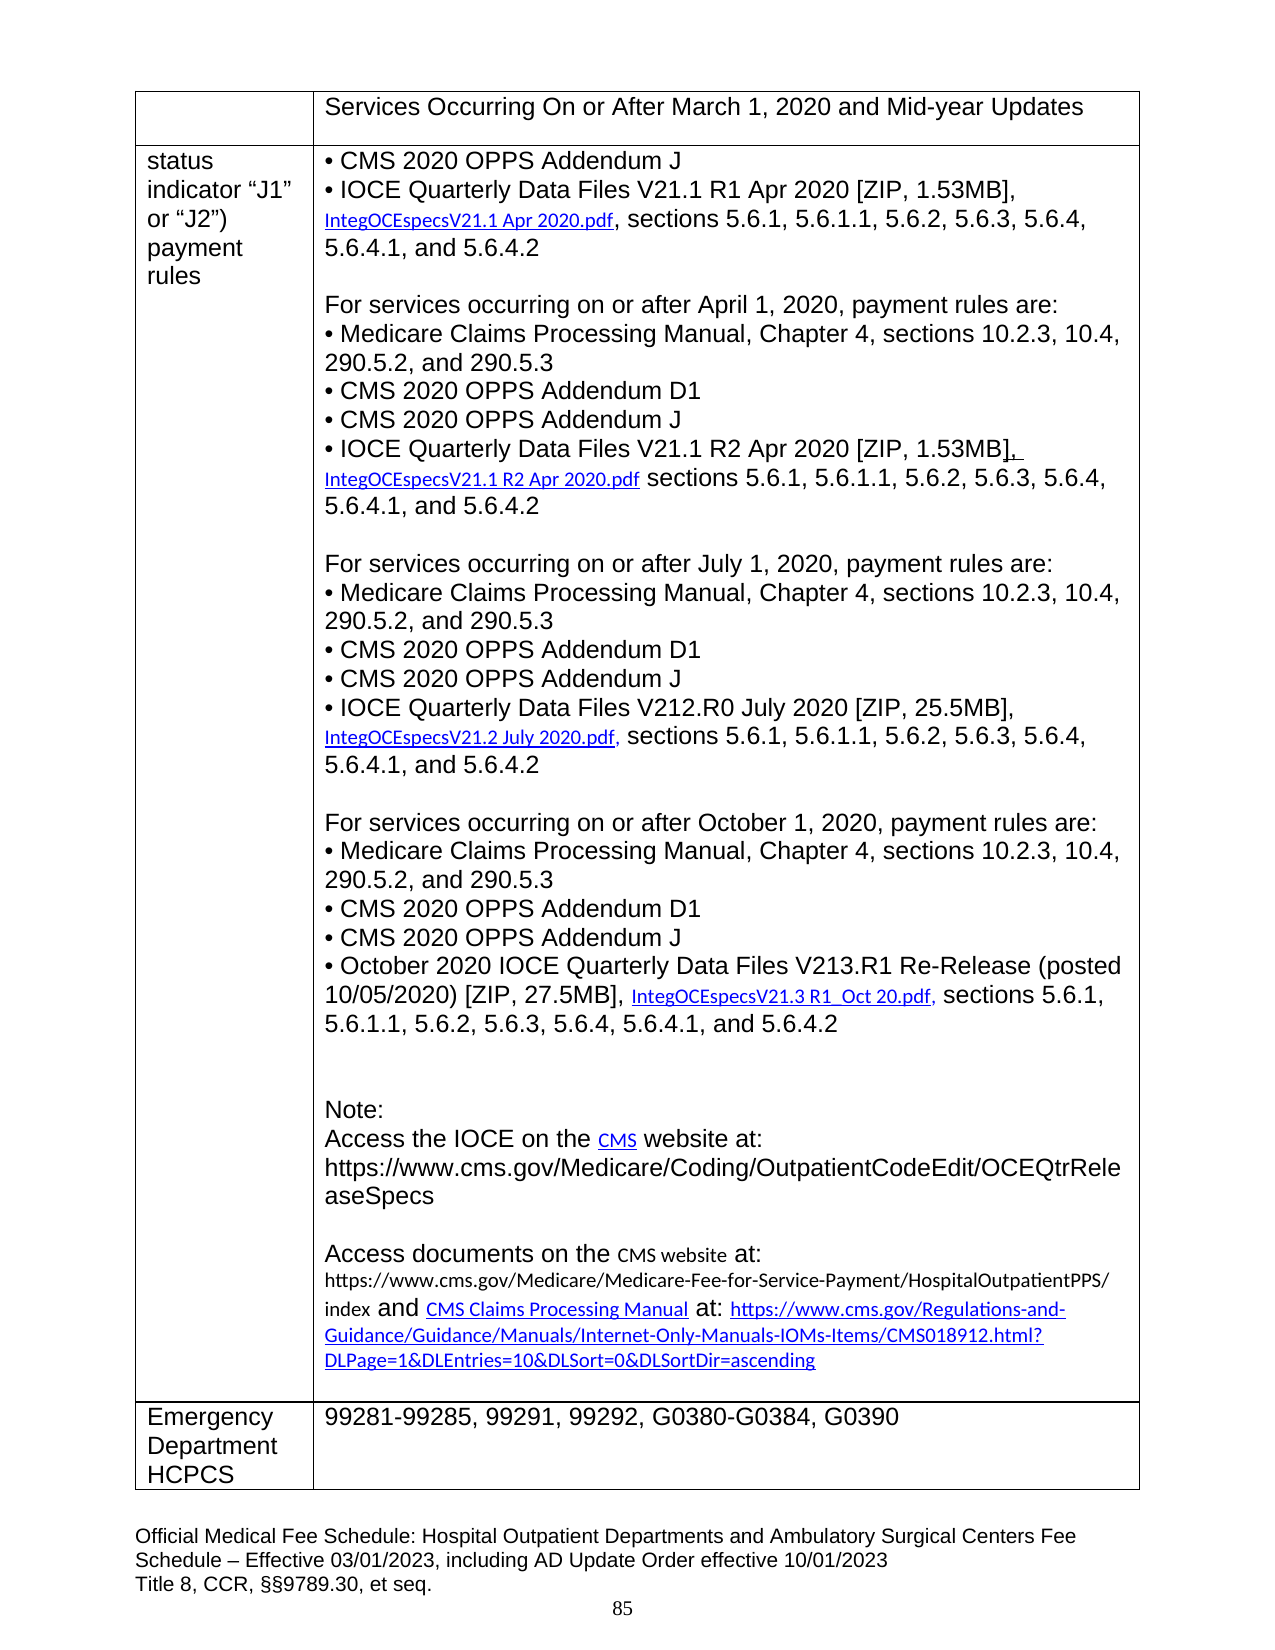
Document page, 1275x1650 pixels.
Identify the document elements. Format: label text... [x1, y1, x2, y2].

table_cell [314, 1403, 1139, 1489]
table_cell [136, 146, 313, 1401]
table_cell Emergency Department HCPCS Codes [136, 1403, 313, 1489]
table_header [136, 92, 313, 145]
table_header Services Occurring On or After March 1, 2020 and Mid-year Updates [314, 92, 1139, 145]
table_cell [314, 146, 1139, 1401]
